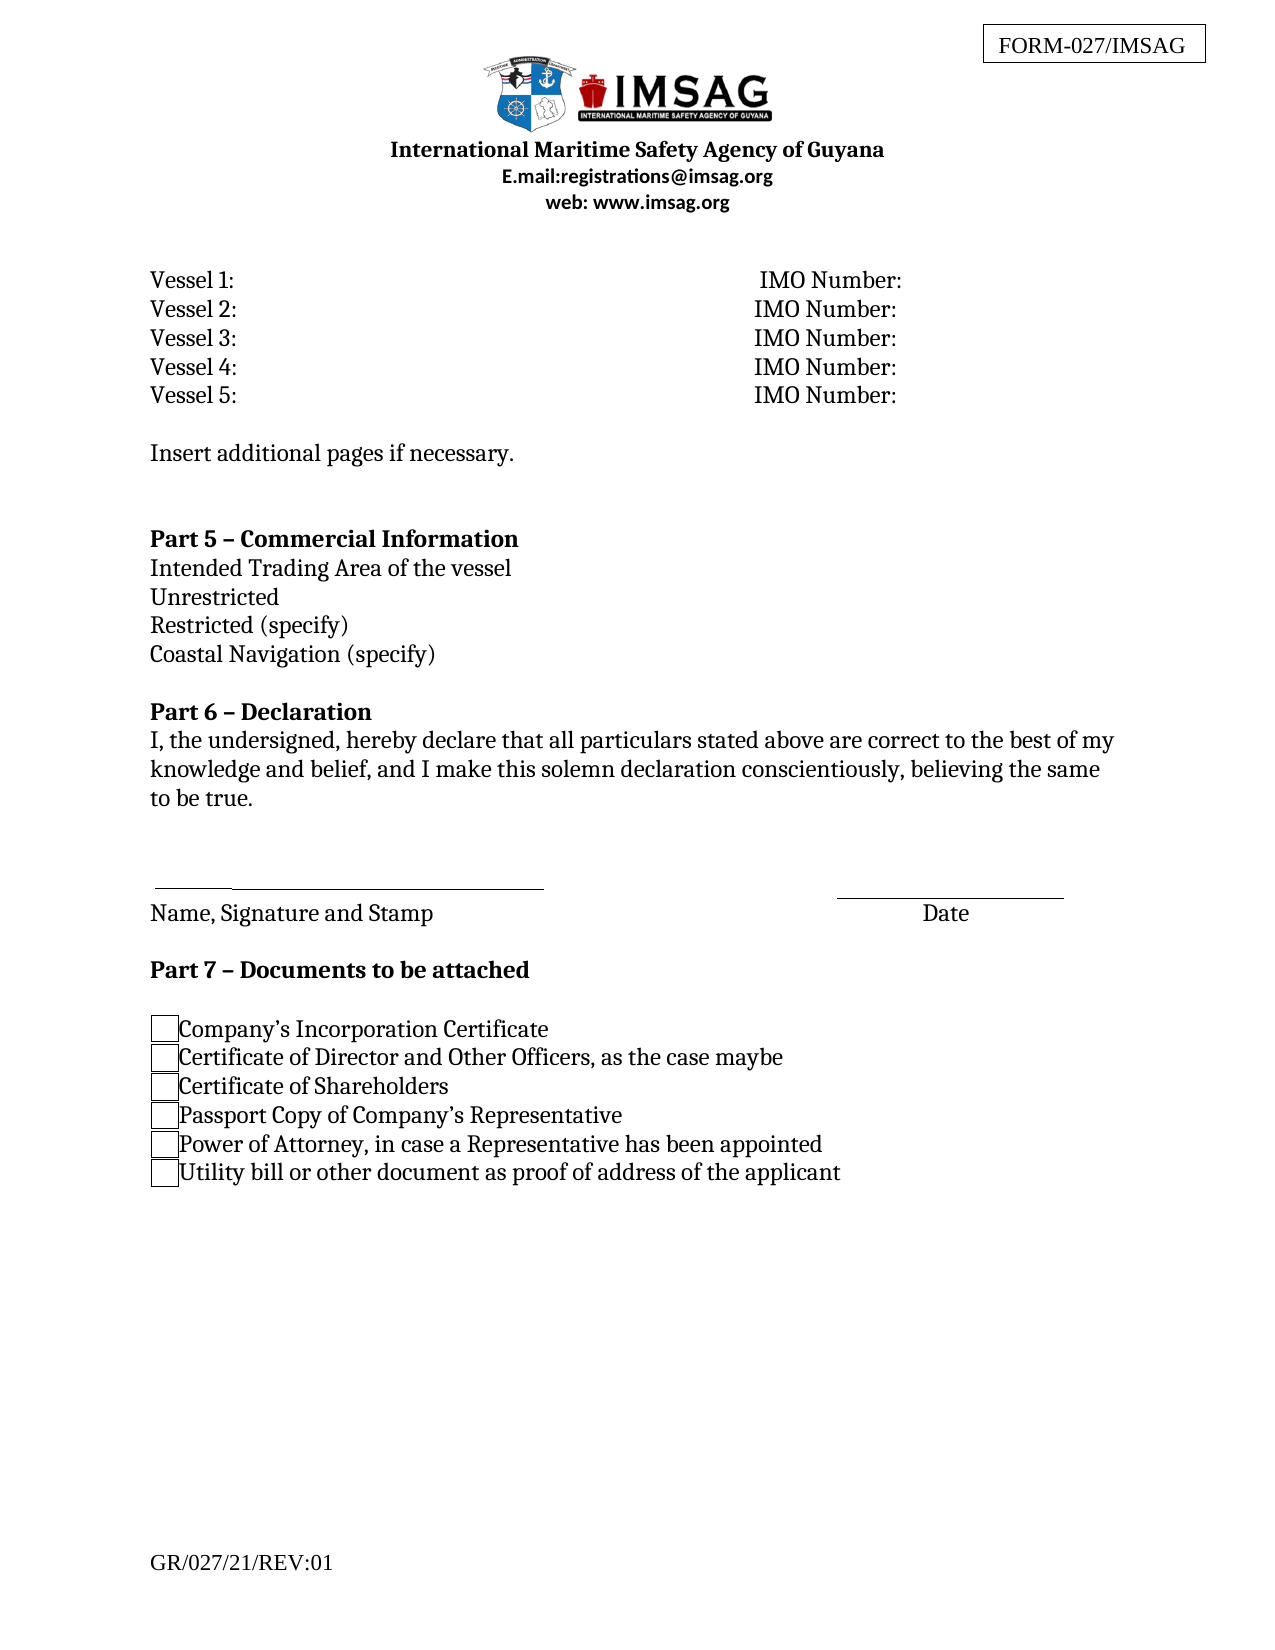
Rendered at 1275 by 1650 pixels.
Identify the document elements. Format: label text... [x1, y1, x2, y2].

text Vessel 1: IMO Number: [150, 266, 1125, 295]
text Company’s Incorporation Certificate [150, 1014, 1125, 1043]
text Power of Attorney, in case a Representative has been appointed [150, 1129, 1125, 1158]
text Vessel 2: IMO Number: [150, 295, 1125, 324]
text Restricted (specify) [150, 611, 1125, 640]
text Certificate of Shareholders [150, 1072, 1125, 1101]
text Intended Trading Area of the vessel [150, 554, 1125, 582]
text Part 6 – Declaration [150, 697, 1125, 726]
text Part 5 – Commercial Information [150, 525, 1125, 554]
text Name, Signature and Stamp Date [150, 899, 1125, 927]
text Certificate of Director and Other Officers, as the case maybe [150, 1043, 1125, 1072]
text Vessel 3: IMO Number: [150, 324, 1125, 352]
text Passport Copy of Company’s Representative [150, 1101, 1125, 1129]
text Unrestricted [150, 582, 1125, 611]
text Vessel 4: IMO Number: [150, 352, 1125, 381]
text Part 7 – Documents to be attached [150, 956, 1125, 985]
text Insert additional pages if necessary. [150, 439, 1125, 467]
text Coastal Navigation (specify) [150, 640, 1125, 669]
picture [475, 53, 777, 135]
text Utility bill or other document as proof of address of the applicant [150, 1158, 1125, 1187]
text I, the undersigned, hereby declare that all particulars stated above are correct to the best of my knowledge and belief, and I make this solemn declaration conscientiously, believing the same to be true. [150, 726, 1125, 812]
text Vessel 5: IMO Number: [150, 381, 1125, 410]
